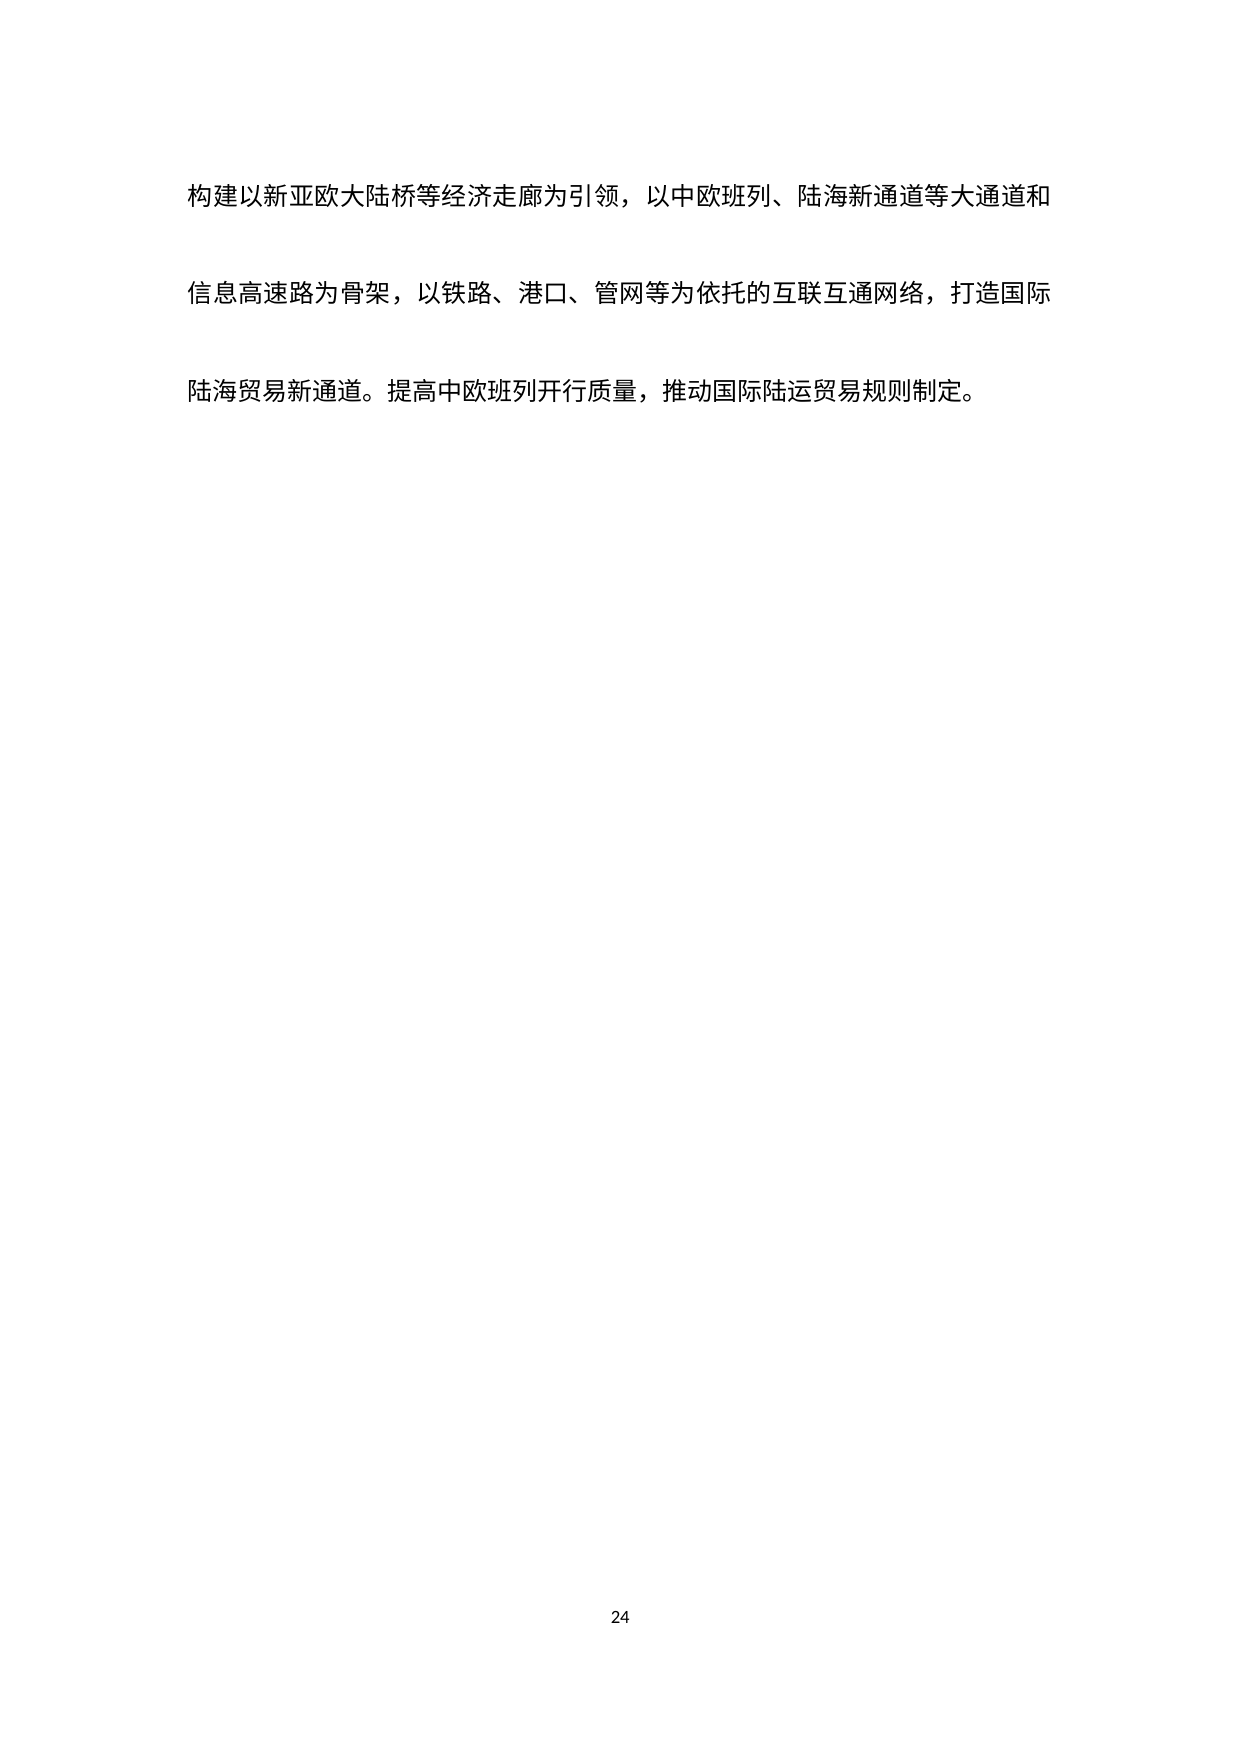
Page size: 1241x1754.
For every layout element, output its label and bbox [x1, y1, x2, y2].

text [187, 162, 1053, 422]
